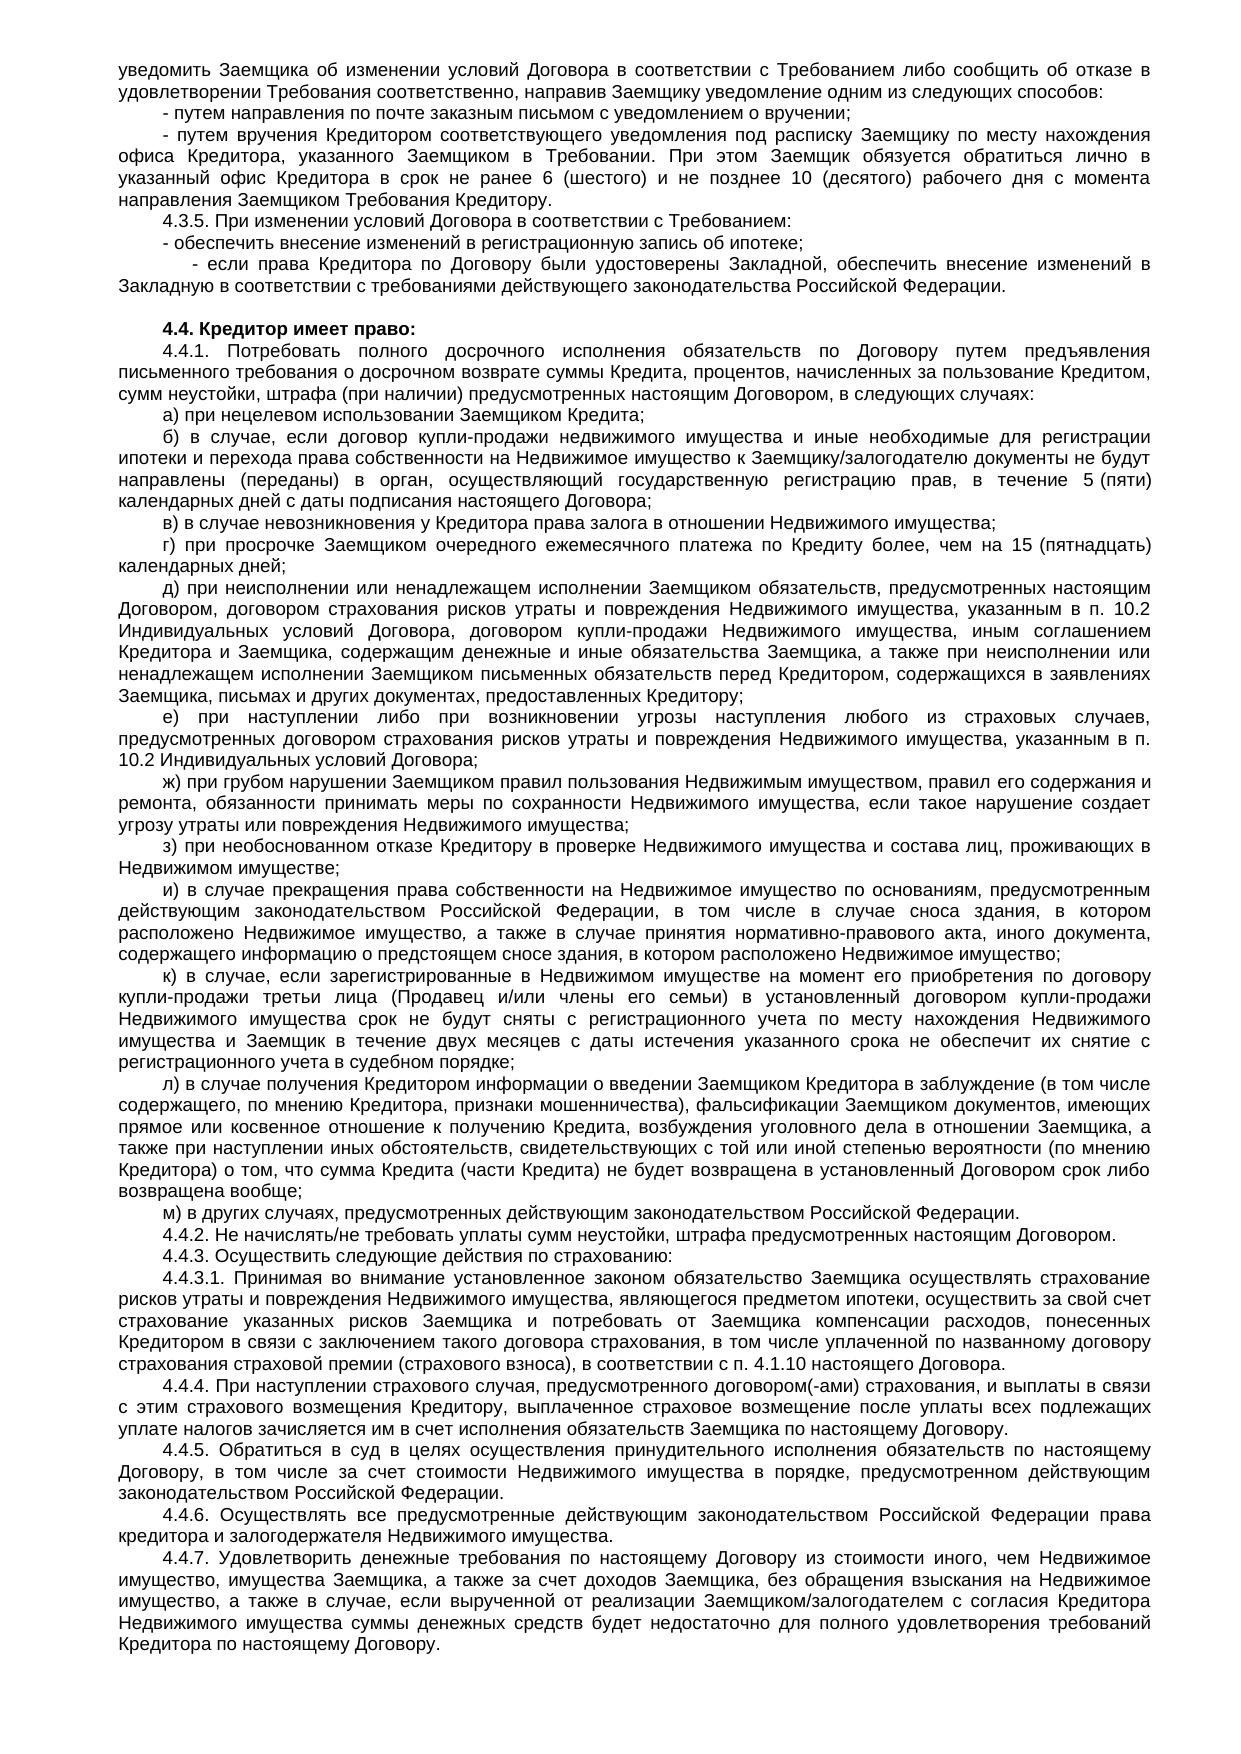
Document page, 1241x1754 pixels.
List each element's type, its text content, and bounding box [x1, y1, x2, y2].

text 4.4.7. Удовлетворить денежные требования по настоящему Договору из стоимости иного, чем Недвижимое имущество, имущества Заемщика, а также за счет доходов Заемщика, без обращения взыскания на Недвижимое имущество, а также в случае, если вырученной от реализации Заемщиком/залогодателем с согласия Кредитора Недвижимого имущества суммы денежных средств будет недостаточно для полного удовлетворения требований Кредитора по настоящему Договору. [118, 1547, 1152, 1655]
text - обеспечить внесение изменений в регистрационную запись об ипотеке; [118, 232, 1152, 253]
text д) при неисполнении или ненадлежащем исполнении Заемщиком обязательств, предусмотренных настоящим Договором, договором страхования рисков утраты и повреждения Недвижимого имущества, указанным в п. 10.2 Индивидуальных условий Договора, договором купли-продажи Недвижимого имущества, иным соглашением Кредитора и Заемщика, содержащим денежные и иные обязательства Заемщика, а также при неисполнении или ненадлежащем исполнении Заемщиком письменных обязательств перед Кредитором, содержащихся в заявлениях Заемщика, письмах и других документах, предоставленных Кредитору; [118, 577, 1152, 706]
text 4.3.5. При изменении условий Договора в соответствии с Требованием: [118, 210, 1152, 232]
text 4.4.4. При наступлении страхового случая, предусмотренного договором(-ами) страхования, и выплаты в связи с этим страхового возмещения Кредитору, выплаченное страховое возмещение после уплаты всех подлежащих уплате налогов зачисляется им в счет исполнения обязательств Заемщика по настоящему Договору. [118, 1374, 1152, 1439]
text - путем направления по почте заказным письмом с уведомлением о вручении; [118, 102, 1152, 124]
text г) при просрочке Заемщиком очередного ежемесячного платежа по Кредиту более, чем на 15 (пятнадцать) календарных дней; [118, 533, 1152, 577]
text и) в случае прекращения права собственности на Недвижимое имущество по основаниям, предусмотренным действующим законодательством Российской Федерации, в том числе в случае сноса здания, в котором расположено Недвижимое имущество, а также в случае принятия нормативно-правового акта, иного документа, содержащего информацию о предстоящем сносе здания, в котором расположено Недвижимое имущество; [118, 878, 1152, 965]
text 4.4.3.1. Принимая во внимание установленное законом обязательство Заемщика осуществлять страхование рисков утраты и повреждения Недвижимого имущества, являющегося предметом ипотеки, осуществить за свой счет страхование указанных рисков Заемщика и потребовать от Заемщика компенсации расходов, понесенных Кредитором в связи с заключением такого договора страхования, в том числе уплаченной по названному договору страхования страховой премии (страхового взноса), в соответствии с п. 4.1.10 настоящего Договора. [118, 1267, 1152, 1374]
text - если права Кредитора по Договору были удостоверены Закладной, обеспечить внесение изменений в Закладную в соответствии с требованиями действующего законодательства Российской Федерации. [118, 253, 1152, 296]
text 4.4.2. Не начислять/не требовать уплаты сумм неустойки, штрафа предусмотренных настоящим Договором. [118, 1223, 1152, 1245]
text к) в случае, если зарегистрированные в Недвижимом имуществе на момент его приобретения по договору купли-продажи третьи лица (Продавец и/или члены его семьи) в установленный договором купли-продажи Недвижимого имущества срок не будут сняты с регистрационного учета по месту нахождения Недвижимого имущества и Заемщик в течение двух месяцев с даты истечения указанного срока не обеспечит их снятие с регистрационного учета в судебном порядке; [118, 965, 1152, 1072]
text б) в случае, если договор купли-продажи недвижимого имущества и иные необходимые для регистрации ипотеки и перехода права собственности на Недвижимое имущество к Заемщику/залогодателю документы не будут направлены (переданы) в орган, осуществляющий государственную регистрацию прав, в течение 5 (пяти) календарных дней с даты подписания настоящего Договора; [118, 426, 1152, 512]
text 4.4.5. Обратиться в суд в целях осуществления принудительного исполнения обязательств по настоящему Договору, в том числе за счет стоимости Недвижимого имущества в порядке, предусмотренном действующим законодательством Российской Федерации. [118, 1439, 1152, 1504]
text - путем вручения Кредитором соответствующего уведомления под расписку Заемщику по месту нахождения офиса Кредитора, указанного Заемщиком в Требовании. При этом Заемщик обязуется обратиться лично в указанный офис Кредитора в срок не ранее 6 (шестого) и не позднее 10 (десятого) рабочего дня с момента направления Заемщиком Требования Кредитору. [118, 124, 1152, 210]
text а) при нецелевом использовании Заемщиком Кредита; [118, 404, 1152, 426]
text л) в случае получения Кредитором информации о введении Заемщиком Кредитора в заблуждение (в том числе содержащего, по мнению Кредитора, признаки мошенничества), фальсификации Заемщиком документов, имеющих прямое или косвенное отношение к получению Кредита, возбуждения уголовного дела в отношении Заемщика, а также при наступлении иных обстоятельств, свидетельствующих с той или иной степенью вероятности (по мнению Кредитора) о том, что сумма Кредита (части Кредита) не будет возвращена в установленный Договором срок либо возвращена вообще; [118, 1072, 1152, 1202]
text е) при наступлении либо при возникновении угрозы наступления любого из страховых случаев, предусмотренных договором страхования рисков утраты и повреждения Недвижимого имущества, указанным в п. 10.2 Индивидуальных условий Договора; [118, 706, 1152, 771]
text 4.4.3. Осуществить следующие действия по страхованию: [118, 1245, 1152, 1267]
text 4.4. Кредитор имеет право: [118, 318, 1152, 339]
text м) в других случаях, предусмотренных действующим законодательством Российской Федерации. [118, 1202, 1152, 1223]
text 4.4.1. Потребовать полного досрочного исполнения обязательств по Договору путем предъявления письменного требования о досрочном возврате суммы Кредита, процентов, начисленных за пользование Кредитом, сумм неустойки, штрафа (при наличии) предусмотренных настоящим Договором, в следующих случаях: [118, 339, 1152, 404]
text з) при необоснованном отказе Кредитору в проверке Недвижимого имущества и состава лиц, проживающих в Недвижимом имуществе; [118, 835, 1152, 878]
text ж) при грубом нарушении Заемщиком правил пользования Недвижимым имуществом, правил его содержания и ремонта, обязанности принимать меры по сохранности Недвижимого имущества, если такое нарушение создает угрозу утраты или повреждения Недвижимого имущества; [118, 771, 1152, 835]
text в) в случае невозникновения у Кредитора права залога в отношении Недвижимого имущества; [118, 512, 1152, 533]
text 4.4.6. Осуществлять все предусмотренные действующим законодательством Российской Федерации права кредитора и залогодержателя Недвижимого имущества. [118, 1504, 1152, 1547]
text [118, 59, 1152, 102]
